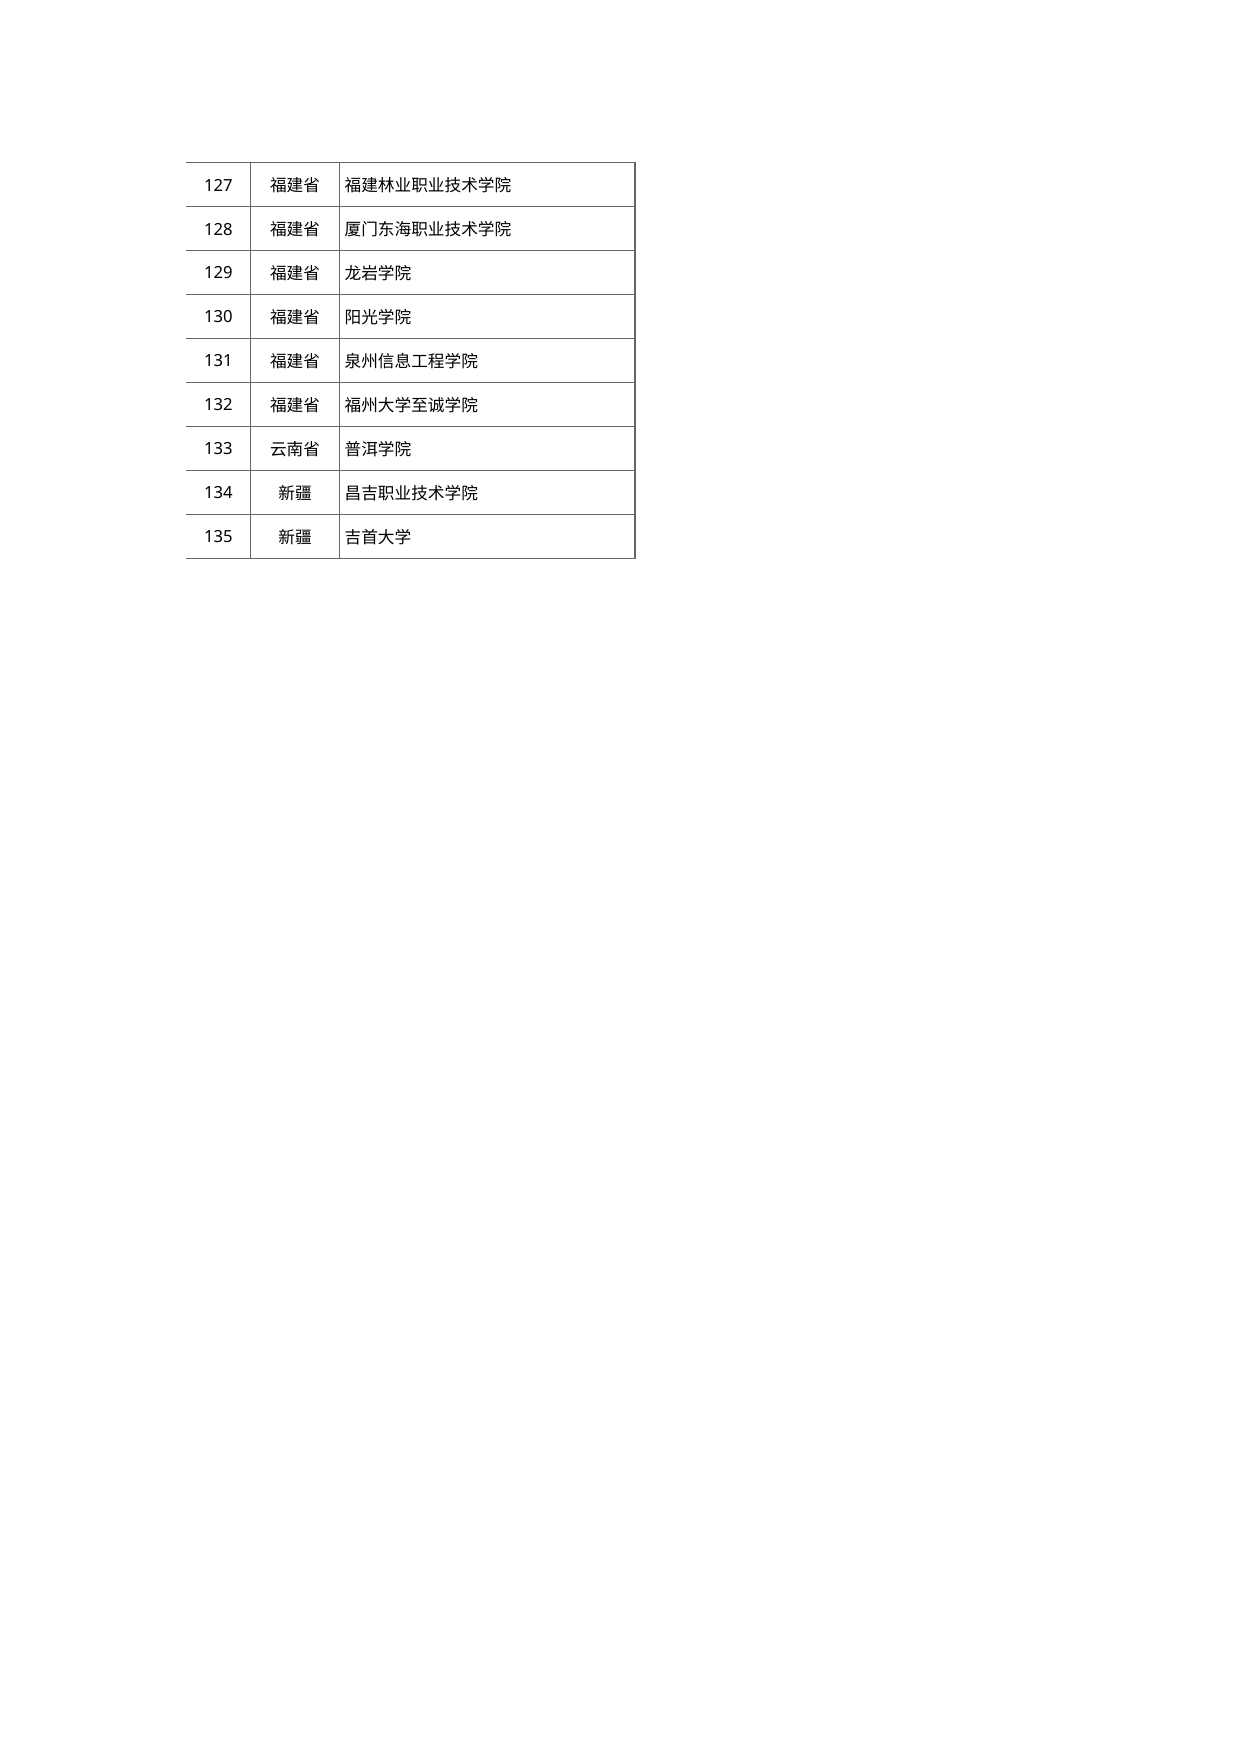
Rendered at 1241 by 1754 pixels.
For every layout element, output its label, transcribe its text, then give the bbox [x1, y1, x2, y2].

table_cell 普洱学院 [340, 427, 634, 470]
table_cell 昌吉职业技术学院 [340, 471, 634, 514]
table_cell 福州大学至诚学院 [340, 383, 634, 426]
table_cell 135 [186, 515, 250, 558]
table_cell 福建省 [251, 339, 339, 382]
table_cell 厦门东海职业技术学院 [340, 207, 634, 250]
table_cell 福建省 [251, 207, 339, 250]
table_cell 130 [186, 295, 250, 338]
table_cell 129 [186, 251, 250, 294]
table_cell 132 [186, 383, 250, 426]
table_cell 阳光学院 [340, 295, 634, 338]
table_cell 128 [186, 207, 250, 250]
table_cell 福建林业职业技术学院 [340, 163, 634, 206]
table_cell 新疆 [251, 515, 339, 558]
table_cell 127 [186, 163, 250, 206]
table_cell 吉首大学 [340, 515, 634, 558]
table_cell 133 [186, 427, 250, 470]
table_cell 福建省 [251, 383, 339, 426]
table_cell 福建省 [251, 163, 339, 206]
table_cell 龙岩学院 [340, 251, 634, 294]
table_cell 泉州信息工程学院 [340, 339, 634, 382]
table_cell 福建省 [251, 251, 339, 294]
table_cell 云南省 [251, 427, 339, 470]
table_cell 134 [186, 471, 250, 514]
table_cell 131 [186, 339, 250, 382]
table_cell 新疆 [251, 471, 339, 514]
table_cell 福建省 [251, 295, 339, 338]
